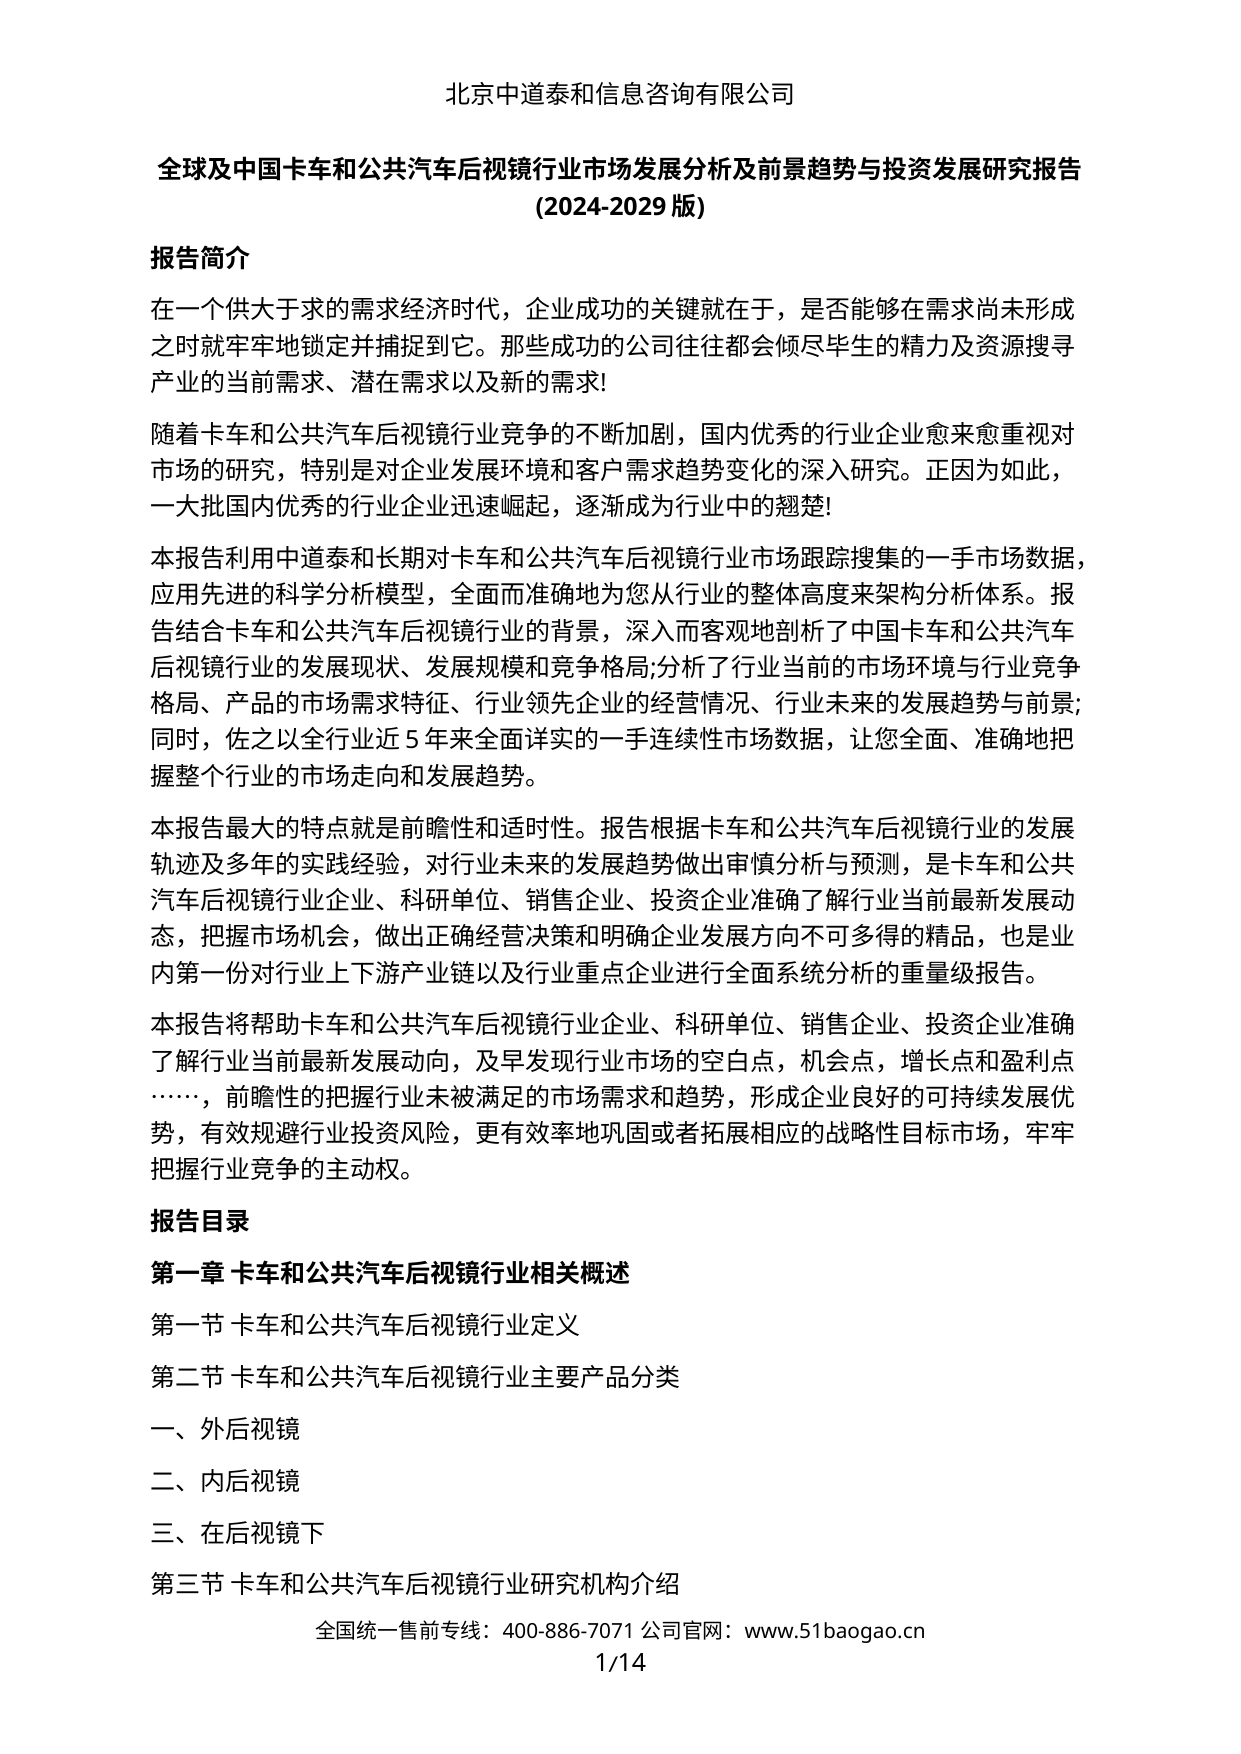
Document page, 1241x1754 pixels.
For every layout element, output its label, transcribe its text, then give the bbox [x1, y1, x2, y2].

text 全球及中国卡车和公共汽车后视镜行业市场发展分析及前景趋势与投资发展研究报告(2024-2029版) [150, 150, 1090, 222]
text 随着卡车和公共汽车后视镜行业竞争的不断加剧，国内优秀的行业企业愈来愈重视对市场的研究，特别是对企业发展环境和客户需求趋势变化的深入研究。正因为如此，一大批国内优秀的行业企业迅速崛起，逐渐成为行业中的翘楚! [150, 414, 1090, 523]
text 一、外后视镜 [150, 1409, 1090, 1446]
text 二、内后视镜 [150, 1461, 1090, 1497]
text 第一章 卡车和公共汽车后视镜行业相关概述 [150, 1254, 1090, 1290]
text 本报告利用中道泰和长期对卡车和公共汽车后视镜行业市场跟踪搜集的一手市场数据，应用先进的科学分析模型，全面而准确地为您从行业的整体高度来架构分析体系。报告结合卡车和公共汽车后视镜行业的背景，深入而客观地剖析了中国卡车和公共汽车后视镜行业的发展现状、发展规模和竞争格局;分析了行业当前的市场环境与行业竞争格局、产品的市场需求特征、行业领先企业的经营情况、行业未来的发展趋势与前景;同时，佐之以全行业近5年来全面详实的一手连续性市场数据，让您全面、准确地把握整个行业的市场走向和发展趋势。 [150, 539, 1090, 792]
text 本报告最大的特点就是前瞻性和适时性。报告根据卡车和公共汽车后视镜行业的发展轨迹及多年的实践经验，对行业未来的发展趋势做出审慎分析与预测，是卡车和公共汽车后视镜行业企业、科研单位、销售企业、投资企业准确了解行业当前最新发展动态，把握市场机会，做出正确经营决策和明确企业发展方向不可多得的精品，也是业内第一份对行业上下游产业链以及行业重点企业进行全面系统分析的重量级报告。 [150, 808, 1090, 989]
text 报告目录 [150, 1202, 1090, 1238]
text 第一节 卡车和公共汽车后视镜行业定义 [150, 1306, 1090, 1342]
text 第三节 卡车和公共汽车后视镜行业研究机构介绍 [150, 1565, 1090, 1601]
text 在一个供大于求的需求经济时代，企业成功的关键就在于，是否能够在需求尚未形成之时就牢牢地锁定并捕捉到它。那些成功的公司往往都会倾尽毕生的精力及资源搜寻产业的当前需求、潜在需求以及新的需求! [150, 290, 1090, 399]
text 本报告将帮助卡车和公共汽车后视镜行业企业、科研单位、销售企业、投资企业准确了解行业当前最新发展动向，及早发现行业市场的空白点，机会点，增长点和盈利点……，前瞻性的把握行业未被满足的市场需求和趋势，形成企业良好的可持续发展优势，有效规避行业投资风险，更有效率地巩固或者拓展相应的战略性目标市场，牢牢把握行业竞争的主动权。 [150, 1005, 1090, 1186]
text 第二节 卡车和公共汽车后视镜行业主要产品分类 [150, 1357, 1090, 1394]
text 三、在后视镜下 [150, 1513, 1090, 1549]
text 报告简介 [150, 238, 1090, 274]
